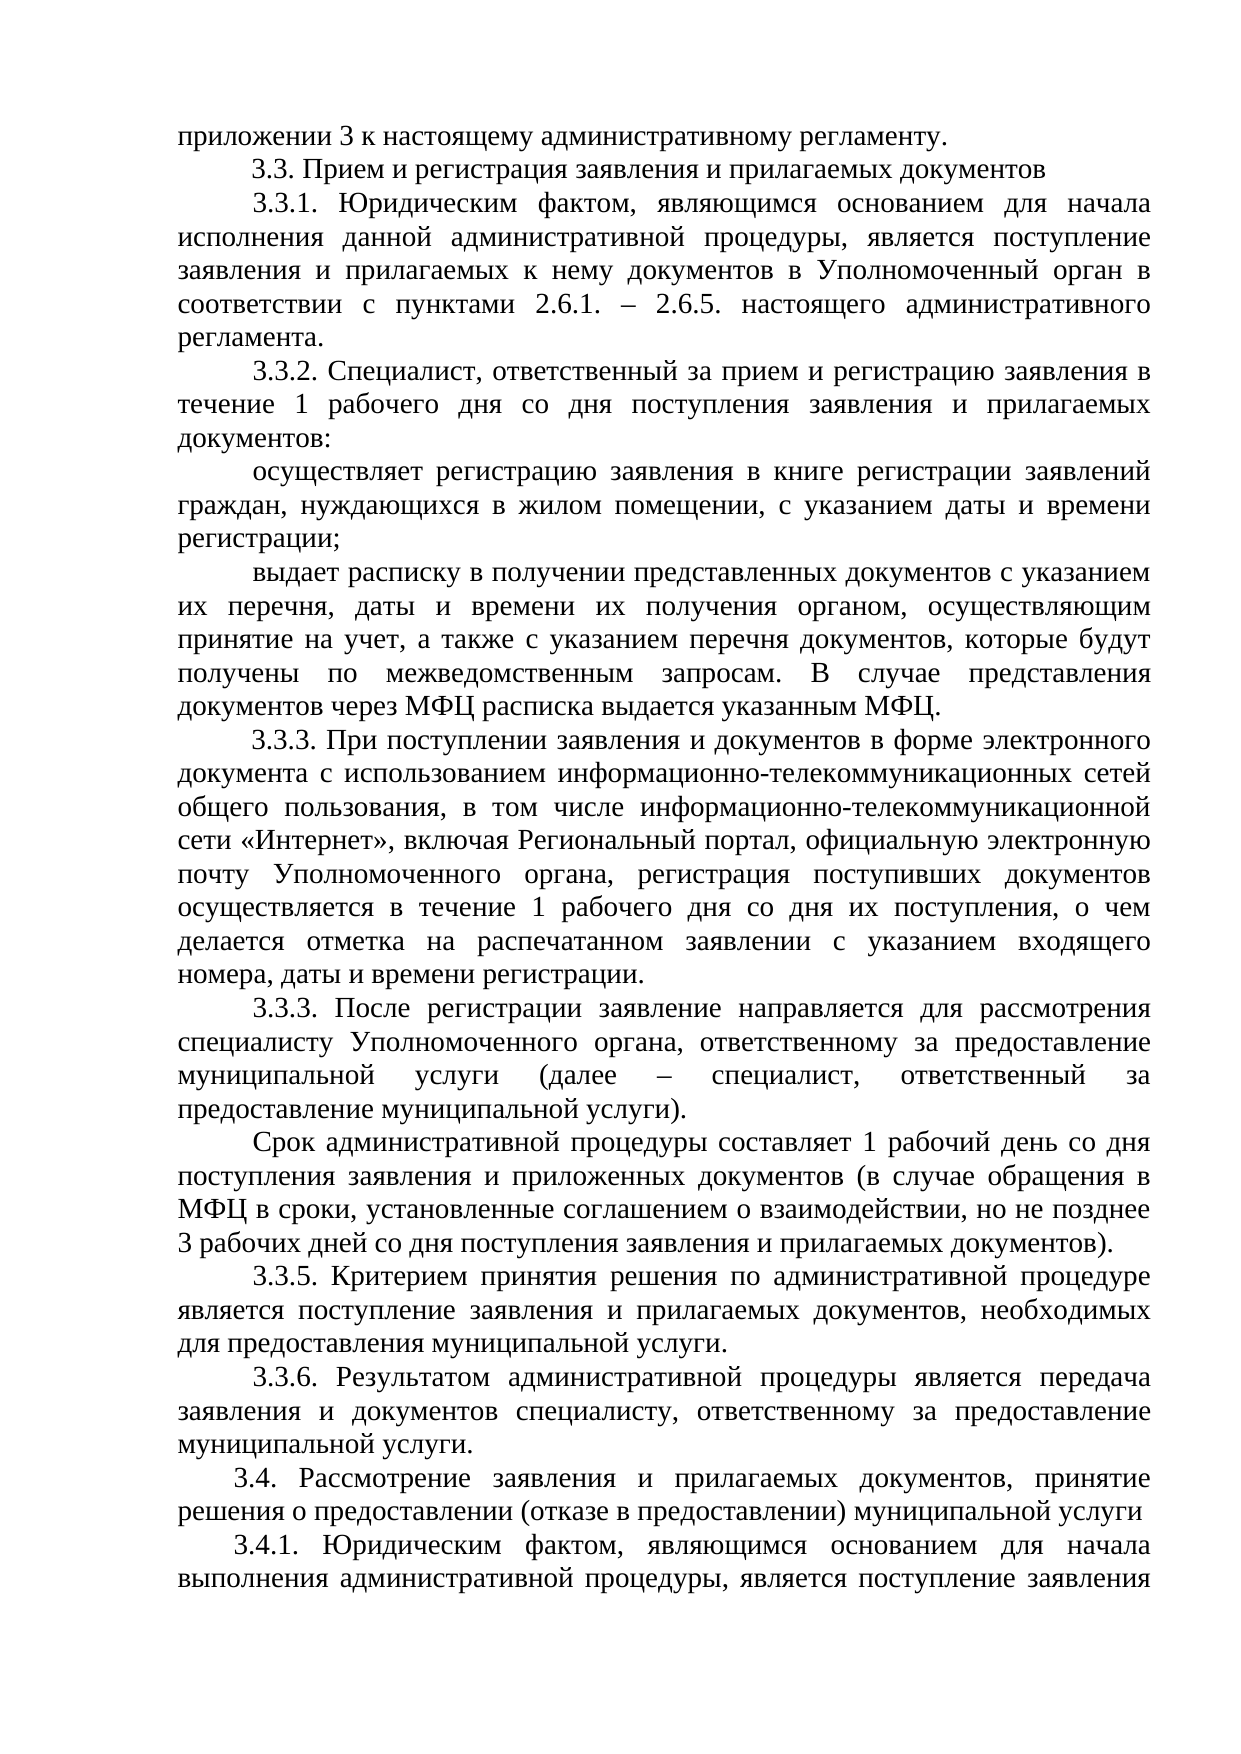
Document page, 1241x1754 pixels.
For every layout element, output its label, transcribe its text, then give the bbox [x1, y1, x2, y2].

text осуществляет регистрацию заявления в книге регистрации заявлений граждан, нуждающихся в жилом помещении, с указанием даты и времени регистрации; [177, 453, 1152, 554]
text 3.3.6. Результатом административной процедуры является передача заявления и документов специалисту, ответственному за предоставление муниципальной услуги. [177, 1359, 1152, 1460]
text Срок административной процедуры составляет 1 рабочий день со дня поступления заявления и приложенных документов (в случае обращения в МФЦ в сроки, установленные соглашением о взаимодействии, но не позднее 3 рабочих дней со дня поступления заявления и прилагаемых документов). [177, 1124, 1152, 1258]
text 3.3.2. Специалист, ответственный за прием и регистрацию заявления в течение 1 рабочего дня со дня поступления заявления и прилагаемых документов: [177, 353, 1152, 453]
text 3.3.1. Юридическим фактом, являющимся основанием для начала исполнения данной административной процедуры, является поступление заявления и прилагаемых к нему документов в Уполномоченный орган в соответствии с пунктами 2.6.1. – 2.6.5. настоящего административного регламента. [177, 185, 1152, 353]
text 3.3.3. При поступлении заявления и документов в форме электронного документа с использованием информационно-телекоммуникационных сетей общего пользования, в том числе информационно-телекоммуникационной сети «Интернет», включая Региональный портал, официальную электронную почту Уполномоченного органа, регистрация поступивших документов осуществляется в течение 1 рабочего дня со дня их поступления, о чем делается отметка на распечатанном заявлении с указанием входящего номера, даты и времени регистрации. [177, 722, 1152, 990]
text 3.3.5. Критерием принятия решения по административной процедуре является поступление заявления и прилагаемых документов, необходимых для предоставления муниципальной услуги. [177, 1258, 1152, 1359]
text 3.4. Рассмотрение заявления и прилагаемых документов, принятие решения о предоставлении (отказе в предоставлении) муниципальной услуги [177, 1460, 1152, 1527]
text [177, 1527, 1152, 1594]
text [177, 118, 1152, 152]
text выдает расписку в получении представленных документов с указанием их перечня, даты и времени их получения органом, осуществляющим принятие на учет, а также с указанием перечня документов, которые будут получены по межведомственным запросам. В случае представления документов через МФЦ расписка выдается указанным МФЦ. [177, 554, 1152, 722]
text 3.3. Прием и регистрация заявления и прилагаемых документов [177, 152, 1152, 185]
text 3.3.3. После регистрации заявление направляется для рассмотрения специалисту Уполномоченного органа, ответственному за предоставление муниципальной услуги (далее – специалист, ответственный за предоставление муниципальной услуги). [177, 990, 1152, 1124]
